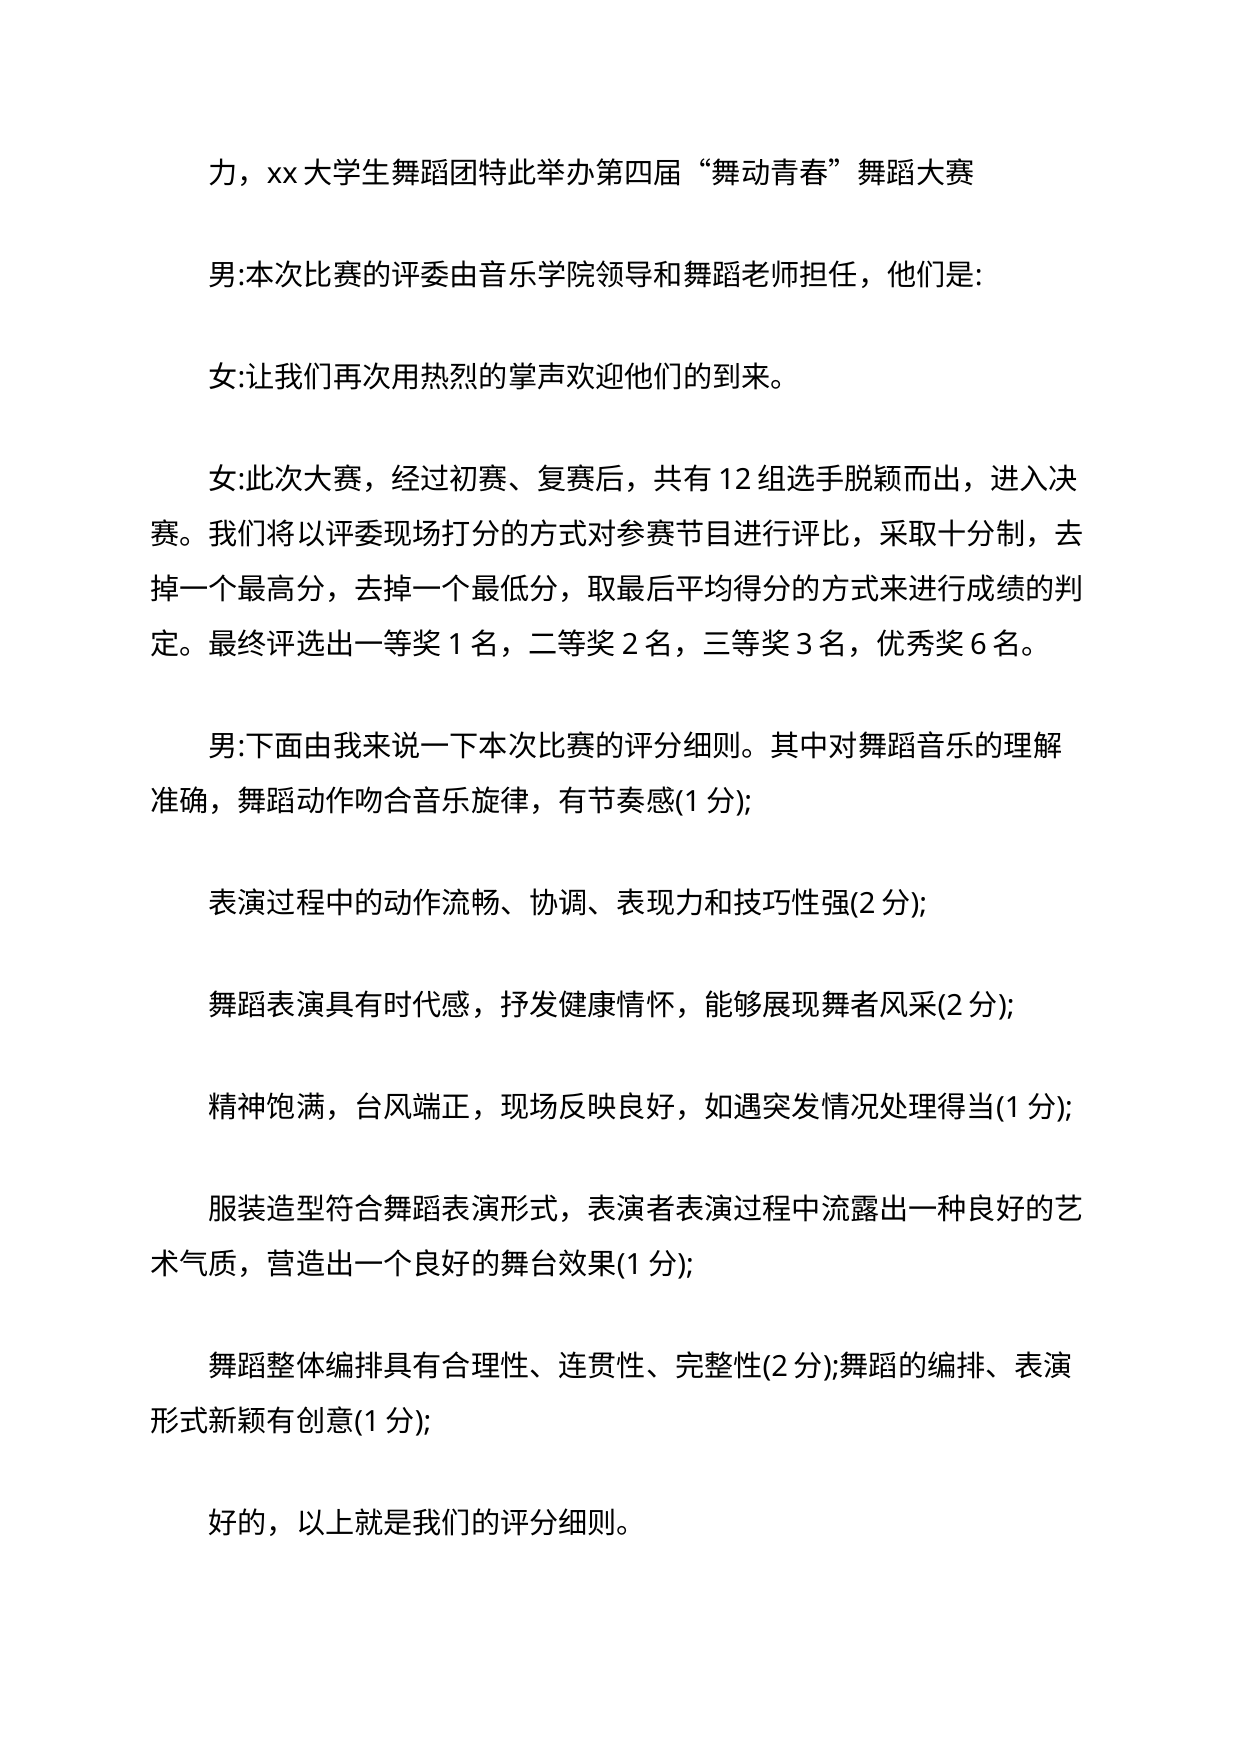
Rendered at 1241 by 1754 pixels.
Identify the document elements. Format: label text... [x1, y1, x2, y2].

text 女:此次大赛，经过初赛、复赛后，共有12组选手脱颖而出，进入决赛。我们将以评委现场打分的方式对参赛节目进行评比，采取十分制，去掉一个最高分，去掉一个最低分，取最后平均得分的方式来进行成绩的判定。最终评选出一等奖1名，二等奖2名，三等奖3名，优秀奖6名。 [150, 456, 1090, 663]
text 舞蹈整体编排具有合理性、连贯性、完整性(2分);舞蹈的编排、表演形式新颖有创意(1分); [150, 1342, 1090, 1440]
text 精神饱满，台风端正，现场反映良好，如遇突发情况处理得当(1分); [150, 1084, 1090, 1126]
text 女:让我们再次用热烈的掌声欢迎他们的到来。 [150, 354, 1090, 396]
text 力，xx大学生舞蹈团特此举办第四届“舞动青春”舞蹈大赛 [150, 150, 1090, 192]
text 表演过程中的动作流畅、协调、表现力和技巧性强(2分); [150, 880, 1090, 922]
text 男:下面由我来说一下本次比赛的评分细则。其中对舞蹈音乐的理解准确，舞蹈动作吻合音乐旋律，有节奏感(1分); [150, 723, 1090, 820]
text 服装造型符合舞蹈表演形式，表演者表演过程中流露出一种良好的艺术气质，营造出一个良好的舞台效果(1分); [150, 1186, 1090, 1283]
text 男:本次比赛的评委由音乐学院领导和舞蹈老师担任，他们是: [150, 252, 1090, 294]
text 好的，以上就是我们的评分细则。 [150, 1499, 1090, 1542]
text 舞蹈表演具有时代感，抒发健康情怀，能够展现舞者风采(2分); [150, 982, 1090, 1024]
